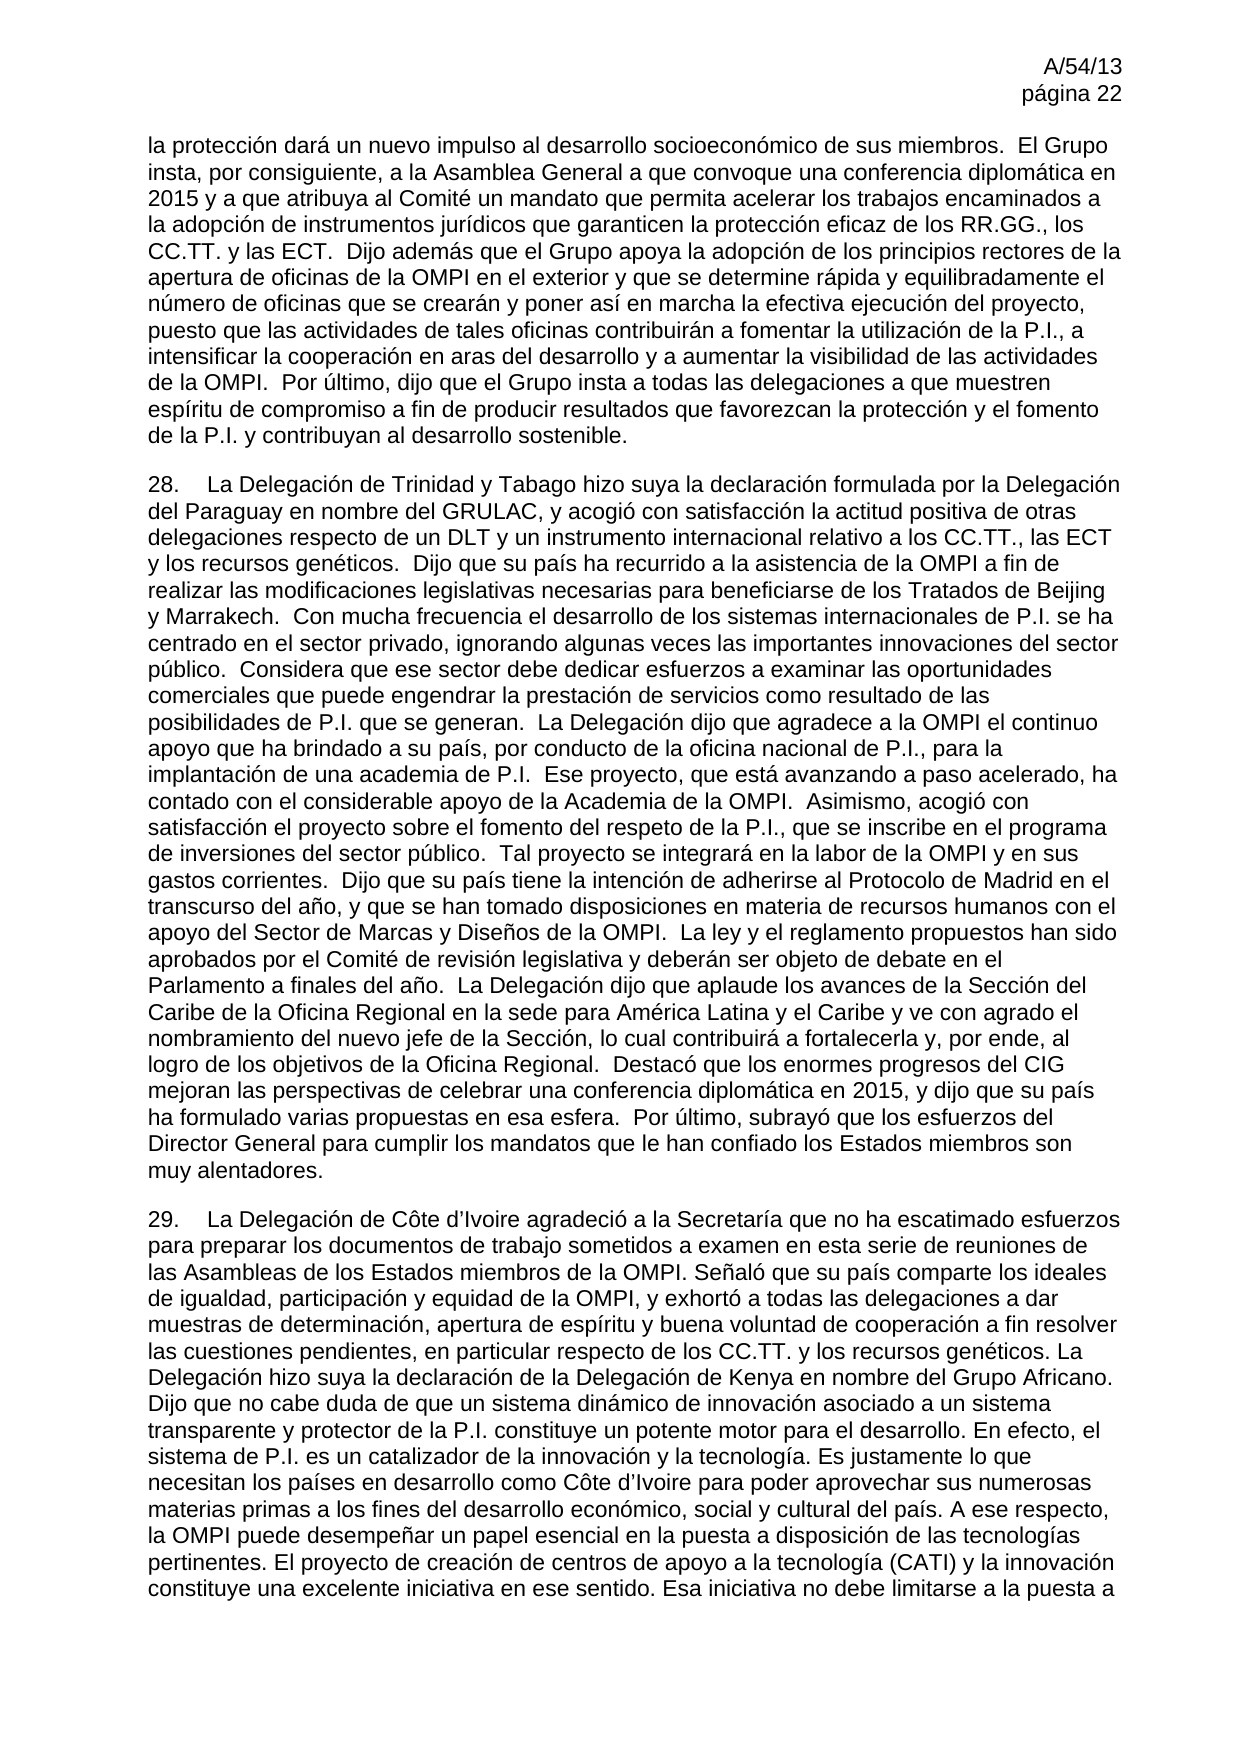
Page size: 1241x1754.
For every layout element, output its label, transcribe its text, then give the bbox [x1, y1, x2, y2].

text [148, 132, 1122, 448]
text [148, 1206, 1122, 1601]
text La Delegación de Trinidad y Tabago hizo suya la declaración formulada por la Delegación del Paraguay en nombre del GRULAC, y acogió con satisfacción la actitud positiva de otras delegaciones respecto de un DLT y un instrumento internacional relativo a los CC.TT., las ECT y los recursos genéticos. Dijo que su país ha recurrido a la asistencia de la OMPI a fin de realizar las modificaciones legislativas necesarias para beneficiarse de los Tratados de Beijing y Marrakech. Con mucha frecuencia el desarrollo de los sistemas internacionales de P.I. se ha centrado en el sector privado, ignorando algunas veces las importantes innovaciones del sector público. Considera que ese sector debe dedicar esfuerzos a examinar las oportunidades comerciales que puede engendrar la prestación de servicios como resultado de las posibilidades de P.I. que se generan. La Delegación dijo que agradece a la OMPI el continuo apoyo que ha brindado a su país, por conducto de la oficina nacional de P.I., para la implantación de una academia de P.I. Ese proyecto, que está avanzando a paso acelerado, ha contado con el considerable apoyo de la Academia de la OMPI. Asimismo, acogió con satisfacción el proyecto sobre el fomento del respeto de la P.I., que se inscribe en el programa de inversiones del sector público. Tal proyecto se integrará en la labor de la OMPI y en sus gastos corrientes. Dijo que su país tiene la intención de adherirse al Protocolo de Madrid en el transcurso del año, y que se han tomado disposiciones en materia de recursos humanos con el apoyo del Sector de Marcas y Diseños de la OMPI. La ley y el reglamento propuestos han sido aprobados por el Comité de revisión legislativa y deberán ser objeto de debate en el Parlamento a finales del año. La Delegación dijo que aplaude los avances de la Sección del Caribe de la Oficina Regional en la sede para América Latina y el Caribe y ve con agrado el nombramiento del nuevo jefe de la Sección, lo cual contribuirá a fortalecerla y, por ende, al logro de los objetivos de la Oficina Regional. Destacó que los enormes progresos del CIG mejoran las perspectivas de celebrar una conferencia diplomática en 2015, y dijo que su país ha formulado varias propuestas en esa esfera. Por último, subrayó que los esfuerzos del Director General para cumplir los mandatos que le han confiado los Estados miembros son muy alentadores. [148, 471, 1122, 1183]
